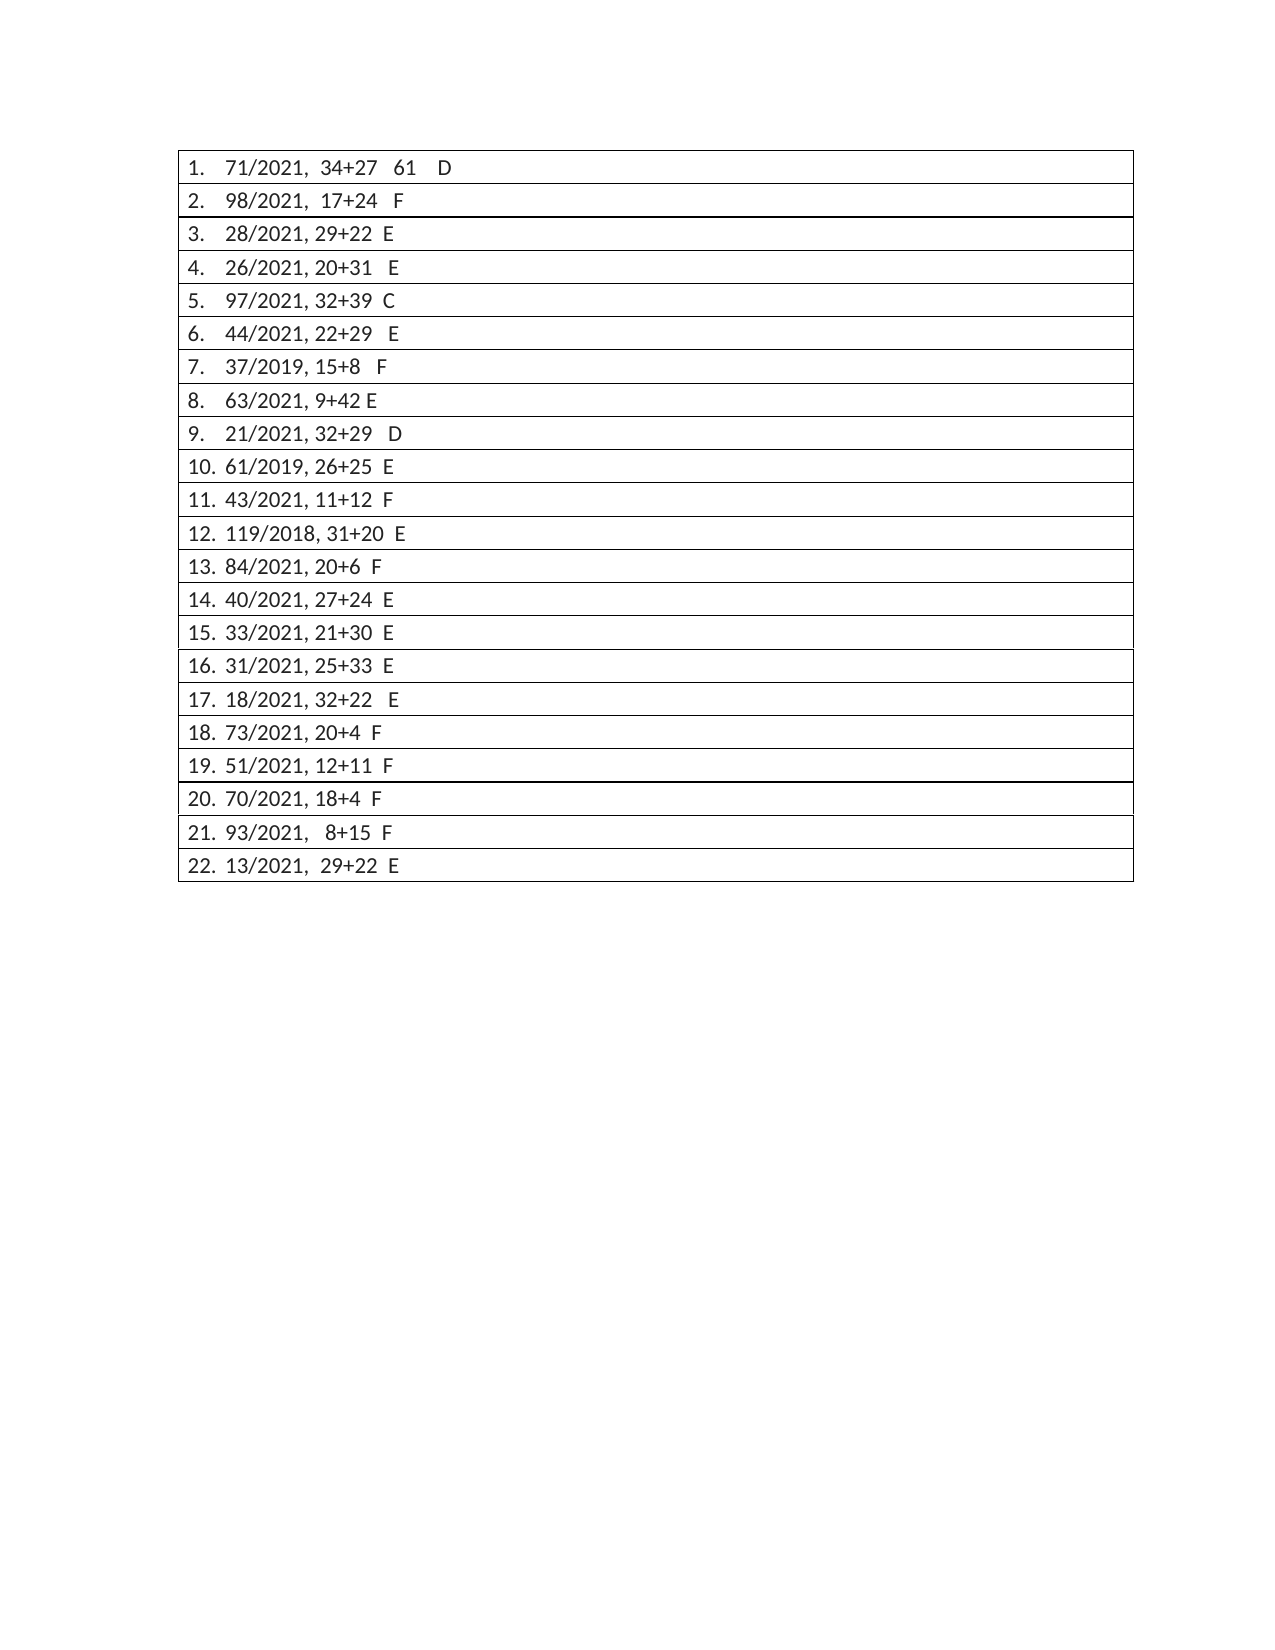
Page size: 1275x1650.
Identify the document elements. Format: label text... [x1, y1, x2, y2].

list 26/2021, 20+31 E [179, 251, 1133, 283]
list 28/2021, 29+22 E [179, 218, 1133, 250]
list 73/2021, 20+4 F [179, 716, 1133, 748]
list 93/2021, 8+15 F [179, 816, 1133, 848]
list 40/2021, 27+24 E [179, 583, 1133, 615]
list 37/2019, 15+8 F [179, 350, 1133, 383]
list 44/2021, 22+29 E [179, 317, 1133, 349]
list 13/2021, 29+22 E [179, 849, 1133, 881]
list 31/2021, 25+33 E [179, 650, 1133, 682]
list 61/2019, 26+25 E [179, 450, 1133, 482]
list 97/2021, 32+39 C [179, 284, 1133, 316]
list 98/2021, 17+24 F [179, 184, 1133, 216]
list 119/2018, 31+20 E [179, 517, 1133, 549]
list 71/2021, 34+27 61 D [179, 151, 1133, 183]
list 70/2021, 18+4 F [179, 783, 1133, 814]
list 33/2021, 21+30 E [179, 616, 1133, 648]
list 63/2021, 9+42 E [179, 384, 1133, 416]
list 43/2021, 11+12 F [179, 483, 1133, 516]
list 84/2021, 20+6 F [179, 550, 1133, 582]
list 18/2021, 32+22 E [179, 683, 1133, 715]
list 21/2021, 32+29 D [179, 417, 1133, 449]
list 51/2021, 12+11 F [179, 749, 1133, 781]
